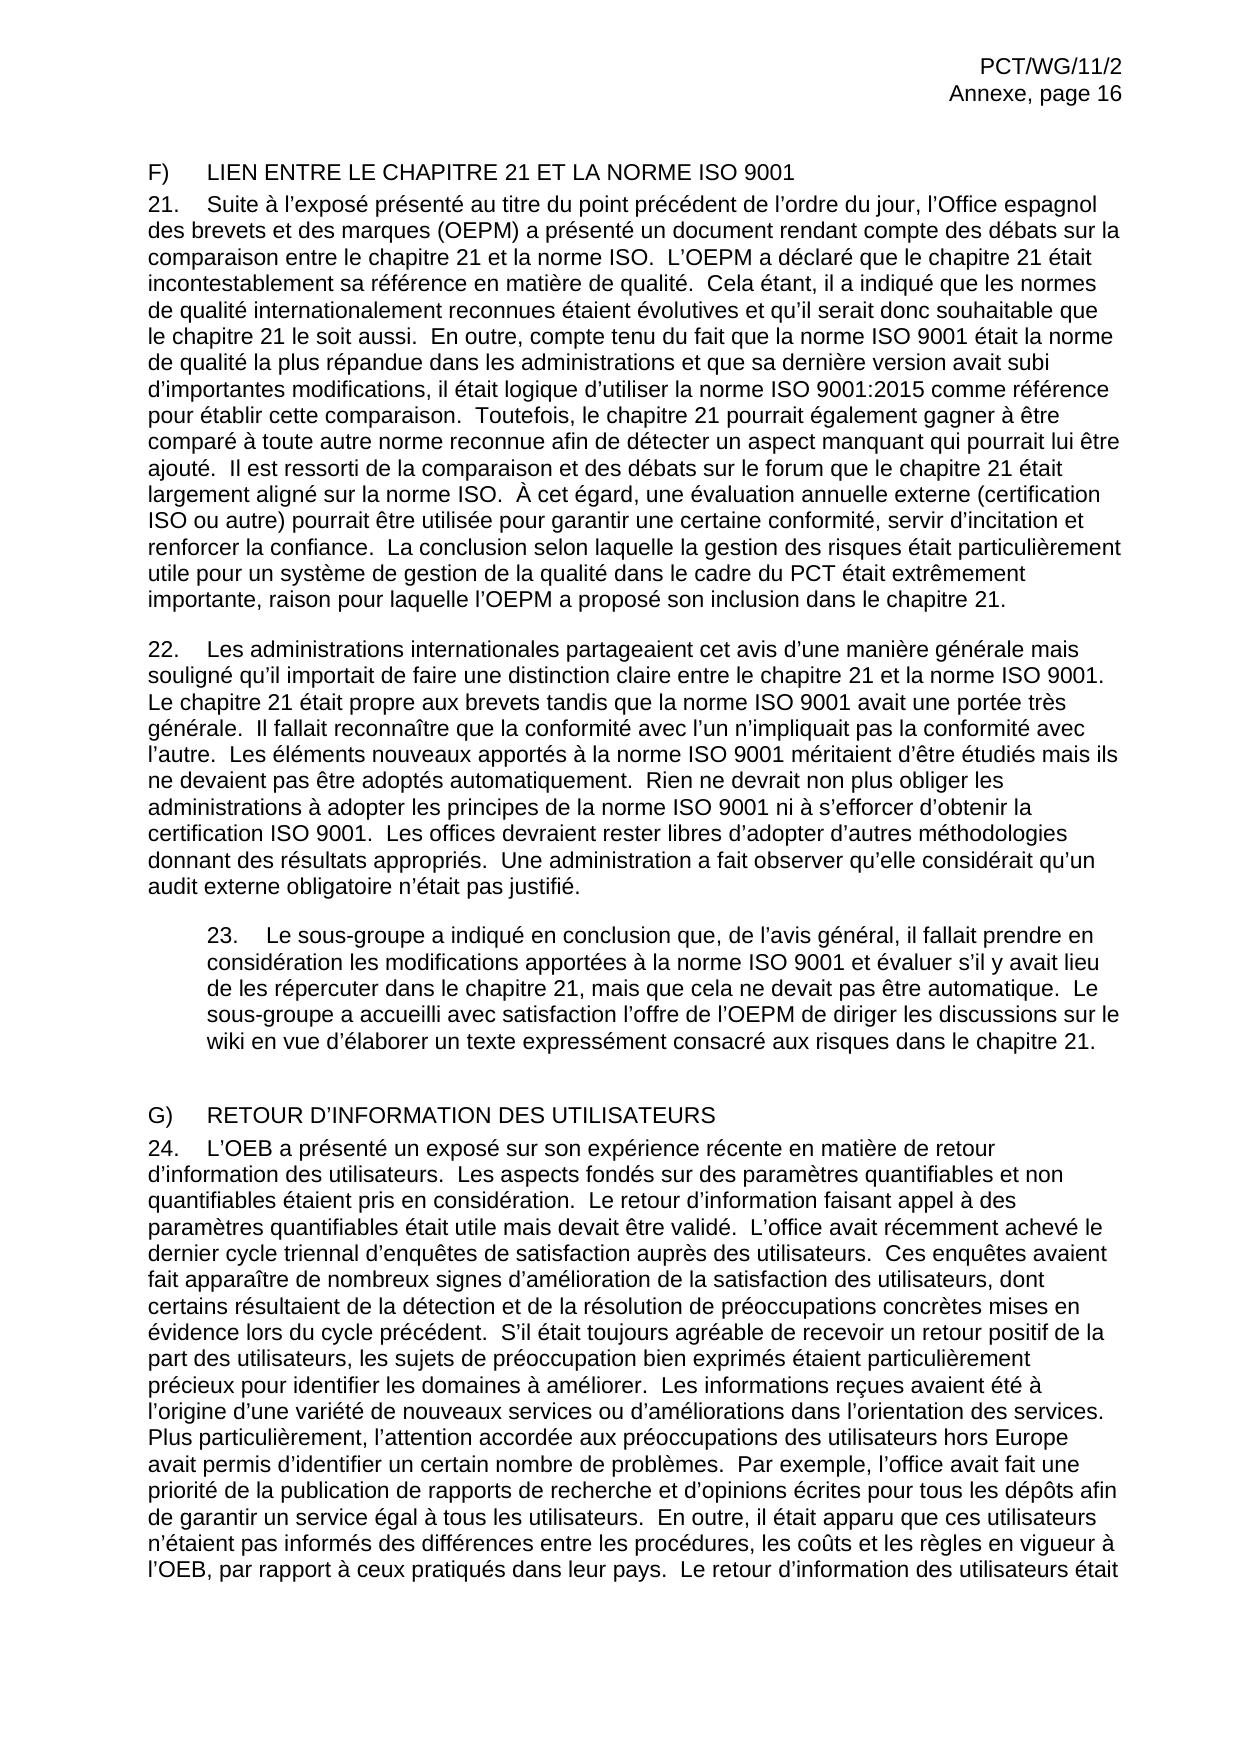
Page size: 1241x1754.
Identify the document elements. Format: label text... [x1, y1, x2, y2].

subtitle f) Lien entre le chapitre 21 et la norme ISO 9001 [148, 158, 1122, 185]
subtitle g) Retour d’information des utilisateurs [148, 1102, 1122, 1128]
list Les administrations internationales partageaient cet avis d’une manière générale mais souligné qu’il importait de faire une distinction claire entre le chapitre 21 et la norme ISO 9001. Le chapitre 21 était propre aux brevets tandis que la norme ISO 9001 avait une portée très générale. Il fallait reconnaître que la conformité avec l’un n’impliquait pas la conformité avec l’autre. Les éléments nouveaux apportés à la norme ISO 9001 méritaient d’être étudiés mais ils ne devaient pas être adoptés automatiquement. Rien ne devrait non plus obliger les administrations à adopter les principes de la norme ISO 9001 ni à s’efforcer d’obtenir la certification ISO 9001. Les offices devraient rester libres d’adopter d’autres méthodologies donnant des résultats appropriés. Une administration a fait observer qu’elle considérait qu’un audit externe obligatoire n’était pas justifié. [148, 636, 1122, 899]
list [148, 1134, 1122, 1582]
list Le sous-groupe a indiqué en conclusion que, de l’avis général, il fallait prendre en considération les modifications apportées à la norme ISO 9001 et évaluer s’il y avait lieu de les répercuter dans le chapitre 21, mais que cela ne devait pas être automatique. Le sous-groupe a accueilli avec satisfaction l’offre de l’OEPM de diriger les discussions sur le wiki en vue d’élaborer un texte expressément consacré aux risques dans le chapitre 21. [207, 922, 1122, 1054]
list Suite à l’exposé présenté au titre du point précédent de l’ordre du jour, l’Office espagnol des brevets et des marques (OEPM) a présenté un document rendant compte des débats sur la comparaison entre le chapitre 21 et la norme ISO. L’OEPM a déclaré que le chapitre 21 était incontestablement sa référence en matière de qualité. Cela étant, il a indiqué que les normes de qualité internationalement reconnues étaient évolutives et qu’il serait donc souhaitable que le chapitre 21 le soit aussi. En outre, compte tenu du fait que la norme ISO 9001 était la norme de qualité la plus répandue dans les administrations et que sa dernière version avait subi d’importantes modifications, il était logique d’utiliser la norme ISO 9001:2015 comme référence pour établir cette comparaison. Toutefois, le chapitre 21 pourrait également gagner à être comparé à toute autre norme reconnue afin de détecter un aspect manquant qui pourrait lui être ajouté. Il est ressorti de la comparaison et des débats sur le forum que le chapitre 21 était largement aligné sur la norme ISO. À cet égard, une évaluation annuelle externe (certification ISO ou autre) pourrait être utilisée pour garantir une certaine conformité, servir d’incitation et renforcer la confiance. La conclusion selon laquelle la gestion des risques était particulièrement utile pour un système de gestion de la qualité dans le cadre du PCT était extrêmement importante, raison pour laquelle l’OEPM a proposé son inclusion dans le chapitre 21. [148, 191, 1122, 613]
